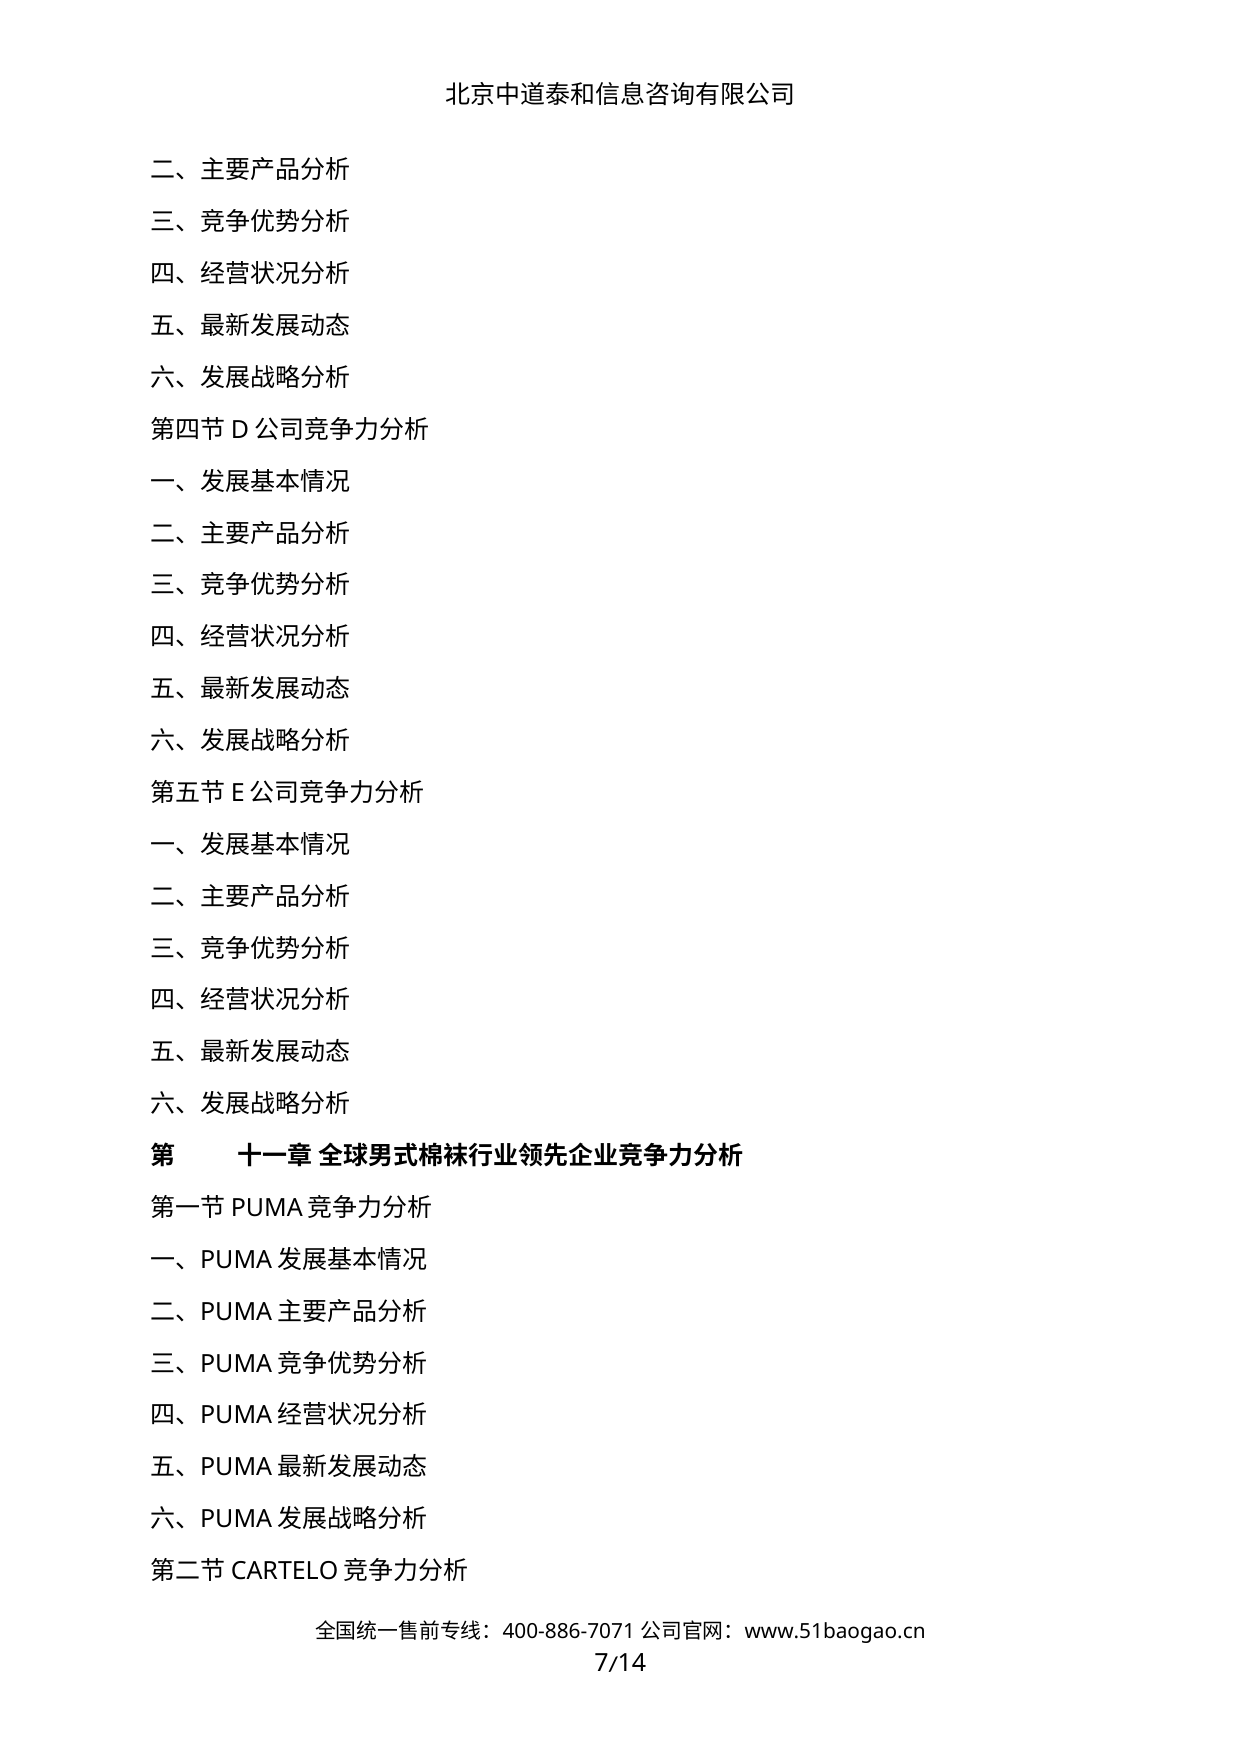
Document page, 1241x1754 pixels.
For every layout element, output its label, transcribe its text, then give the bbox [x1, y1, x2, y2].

text 三、PUMA竞争优势分析 [150, 1343, 1090, 1379]
text 四、PUMA经营状况分析 [150, 1395, 1090, 1431]
text 六、发展战略分析 [150, 1084, 1090, 1120]
text 一、PUMA发展基本情况 [150, 1239, 1090, 1276]
text 三、竞争优势分析 [150, 565, 1090, 601]
text 六、发展战略分析 [150, 357, 1090, 394]
text 第 十一章 全球男式棉袜行业领先企业竞争力分析 [150, 1136, 1090, 1172]
text 四、经营状况分析 [150, 980, 1090, 1016]
text 二、PUMA主要产品分析 [150, 1291, 1090, 1327]
text 第一节 PUMA竞争力分析 [150, 1187, 1090, 1224]
text 三、竞争优势分析 [150, 202, 1090, 238]
text 六、PUMA发展战略分析 [150, 1499, 1090, 1535]
text 第五节 E公司竞争力分析 [150, 772, 1090, 809]
text 一、发展基本情况 [150, 824, 1090, 861]
text 五、最新发展动态 [150, 306, 1090, 342]
text 五、最新发展动态 [150, 669, 1090, 705]
text 二、主要产品分析 [150, 876, 1090, 912]
text 二、主要产品分析 [150, 513, 1090, 549]
text 四、经营状况分析 [150, 254, 1090, 290]
text 三、竞争优势分析 [150, 928, 1090, 964]
text 一、发展基本情况 [150, 461, 1090, 497]
text 五、PUMA最新发展动态 [150, 1447, 1090, 1483]
text 四、经营状况分析 [150, 617, 1090, 653]
text 第四节 D公司竞争力分析 [150, 409, 1090, 446]
text 二、主要产品分析 [150, 150, 1090, 186]
text 六、发展战略分析 [150, 721, 1090, 757]
text 第二节 CARTELO竞争力分析 [150, 1551, 1090, 1587]
text 五、最新发展动态 [150, 1032, 1090, 1068]
